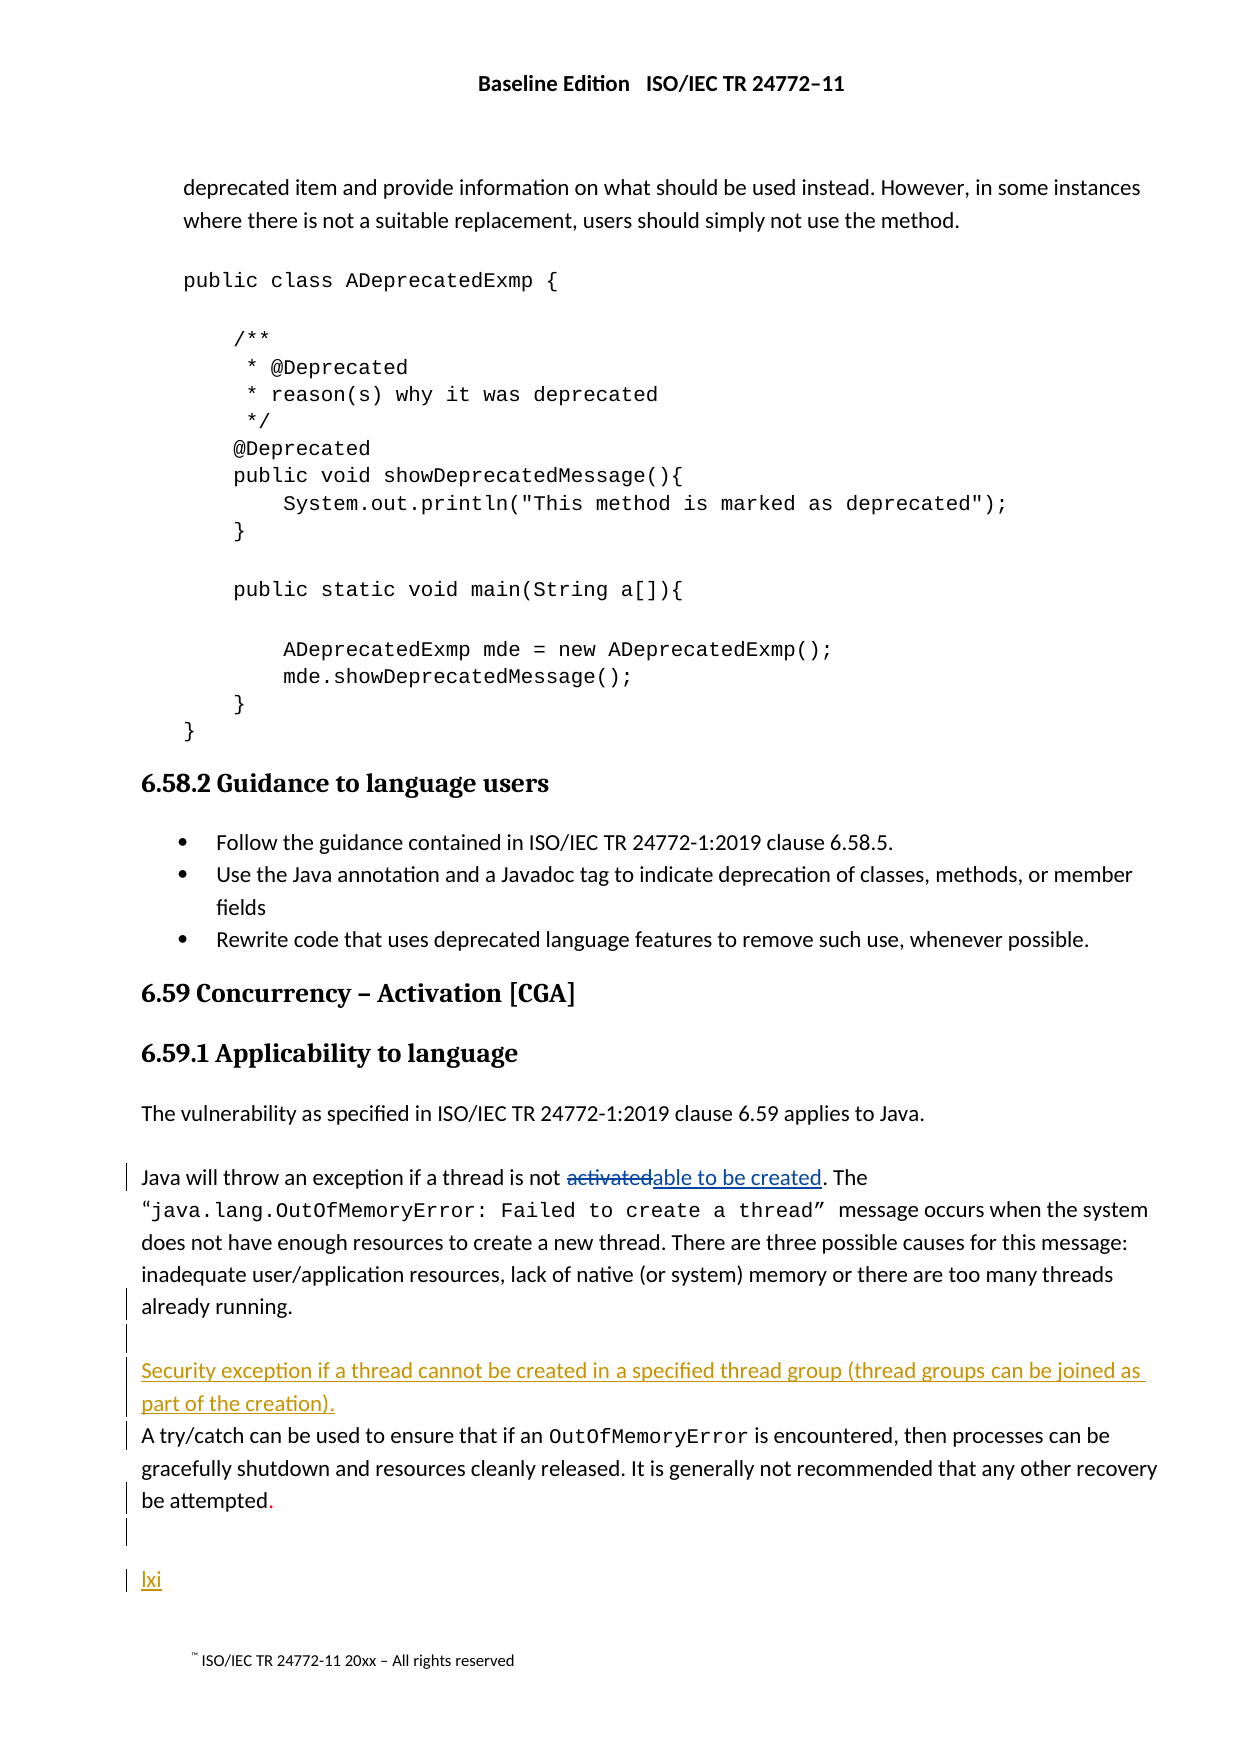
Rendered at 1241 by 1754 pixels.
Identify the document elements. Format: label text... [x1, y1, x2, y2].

text } [183, 720, 1182, 744]
text } [183, 520, 1182, 543]
text public void showDeprecatedMessage(){ [183, 465, 1182, 489]
text * @Deprecated [183, 357, 1182, 380]
text ADeprecatedExmp mde = new ADeprecatedExmp(); [183, 638, 1182, 662]
text * reason(s) why it was deprecated [183, 384, 1182, 407]
list Rewrite code that uses deprecated language features to remove such use, whenever possible. [178, 925, 1182, 953]
text System.out.println("This method is marked as deprecated"); [183, 493, 1182, 516]
text @Deprecated [183, 438, 1182, 462]
subtitle 6.59 Concurrency – Activation [CGA] [141, 978, 1182, 1009]
text The vulnerability as specified in ISO/IEC TR 24772-1:2019 clause 6.59 applies to Java. [141, 1099, 1182, 1127]
text public static void main(String a[]){ [183, 579, 1182, 603]
subtitle 6.58.2 Guidance to language users [141, 768, 1182, 799]
list Follow the guidance contained in ISO/IEC TR 24772-1:2019 clause 6.58.5. [178, 828, 1182, 856]
text mde.showDeprecatedMessage(); [183, 666, 1182, 689]
text /** [183, 329, 1182, 353]
subtitle 6.59.1 Applicability to language [141, 1038, 1182, 1070]
text public class ADeprecatedExmp { [183, 270, 1182, 294]
text Java will throw an exception if a thread is not . The “java.lang.OutOfMemoryError: Failed to create a thread” message occurs when the system does not have enough resources to create a new thread. There are three possible causes for this message: inadequate user/application resources, lack of native (or system) memory or there are too many threads already running. [141, 1163, 1182, 1320]
text } [183, 693, 1182, 717]
text */ [183, 411, 1182, 435]
list Use the Java annotation and a Javadoc tag to indicate deprecation of classes, methods, or member fields [178, 860, 1182, 921]
text A try/catch can be used to ensure that if an OutOfMemoryError is encountered, then processes can be gracefully shutdown and resources cleanly released. It is generally not recommended that any other recovery be attempted. [141, 1421, 1182, 1514]
